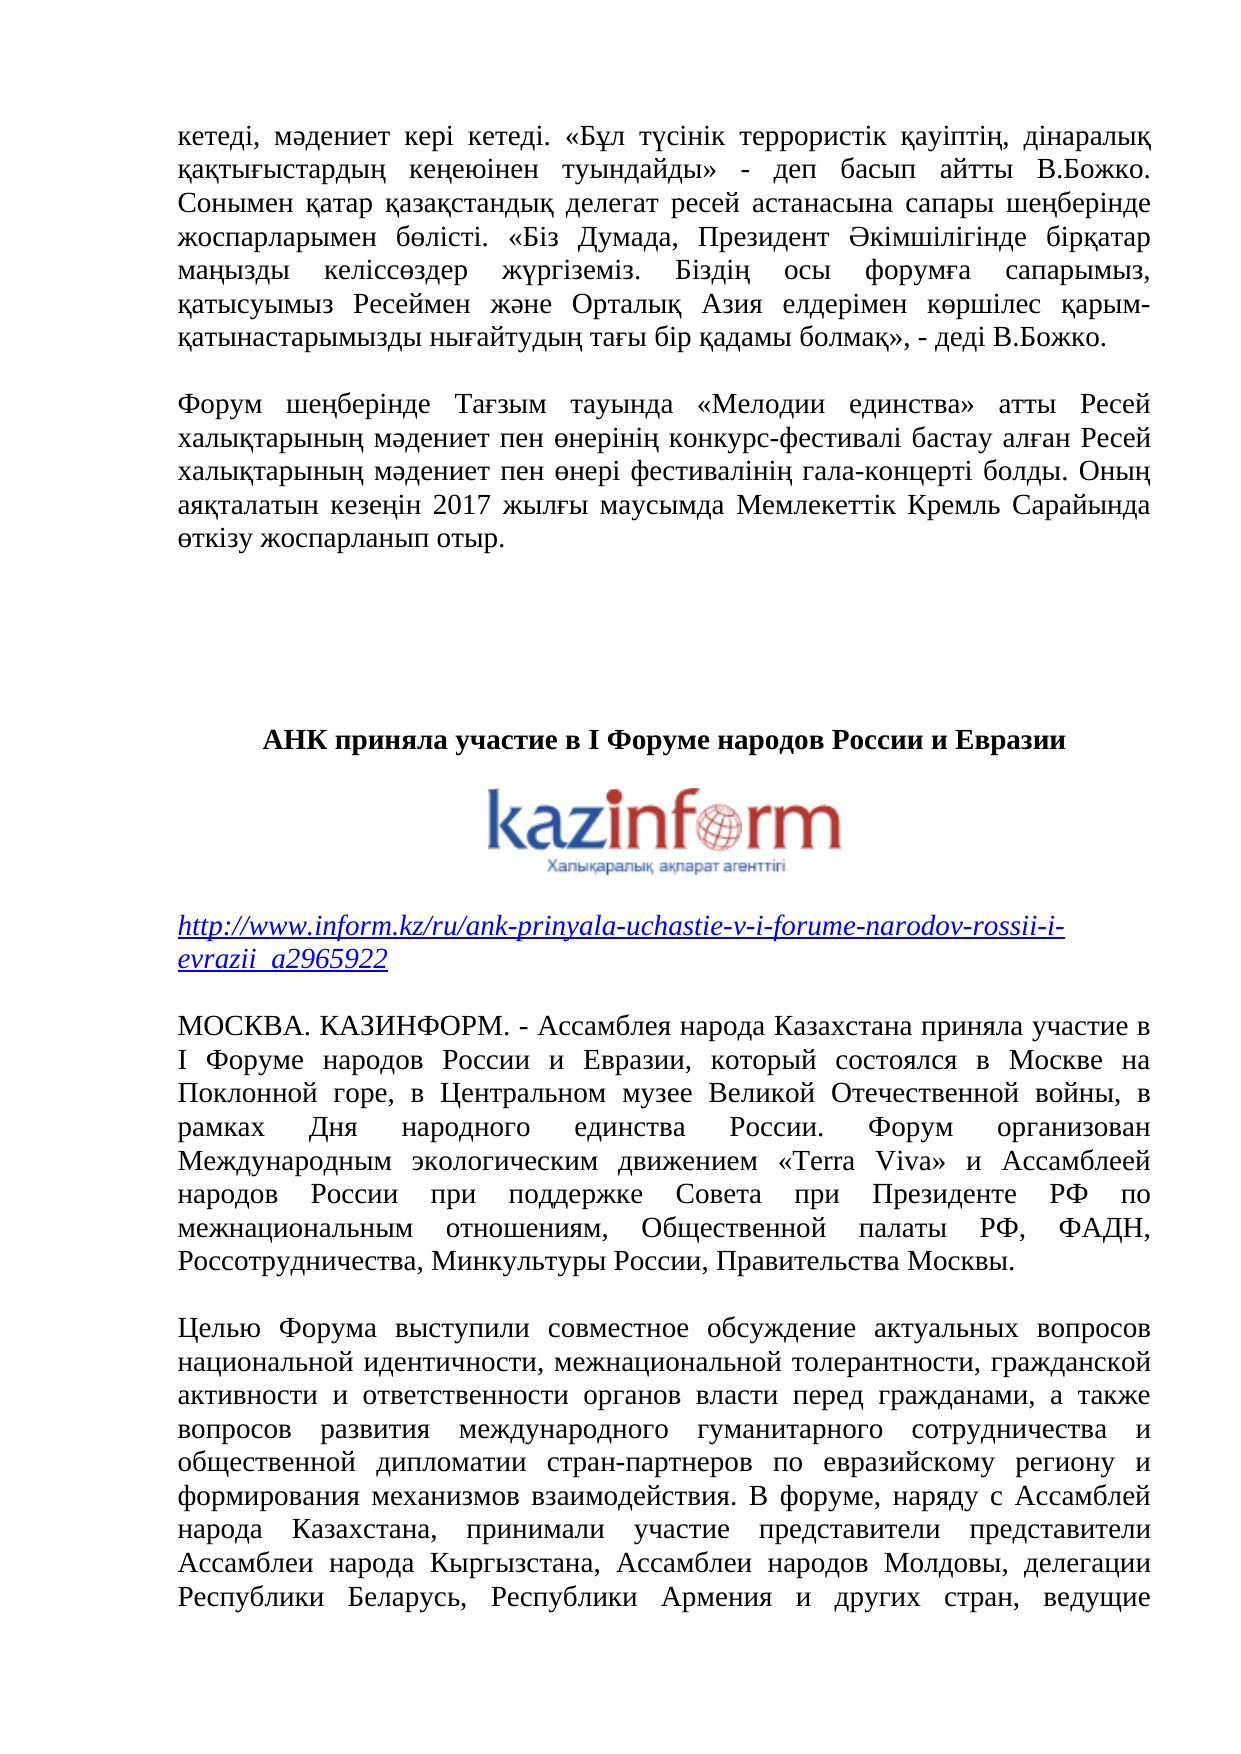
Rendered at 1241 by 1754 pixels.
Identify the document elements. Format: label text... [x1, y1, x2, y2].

text МОСКВА. КАЗИНФОРМ. - Ассамблея народа Казахстана приняла участие в I Форуме народов России и Евразии, который состоялся в Москве на Поклонной горе, в Центральном музее Великой Отечественной войны, в рамках Дня народного единства России. Форум организован Международным экологическим движением «Terra Viva» и Ассамблеей народов России при поддержке Совета при Президенте РФ по межнациональным отношениям, Общественной палаты РФ, ФАДН, Россотрудничества, Минкультуры России, Правительства Москвы. [177, 1008, 1152, 1277]
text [177, 118, 1152, 353]
text http://www.inform.kz/ru/ank-prinyala-uchastie-v-i-forume-narodov-rossii-i-evrazii_a2965922 [177, 908, 1152, 975]
text Форум шеңберінде Тағзым тауында «Мелодии единства» атты Ресей халықтарының мәдениет пен өнерінің конкурс-фестивалі бастау алған Ресей халықтарының мәдениет пен өнері фестивалінің гала-концерті болды. Оның аяқталатын кезеңін 2017 жылғы маусымда Мемлекеттік Кремль Сарайында өткізу жоспарланып отыр. [177, 386, 1152, 554]
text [177, 1310, 1152, 1612]
text АНК приняла участие в I Форуме народов России и Евразии [177, 722, 1152, 755]
picture [487, 788, 842, 875]
